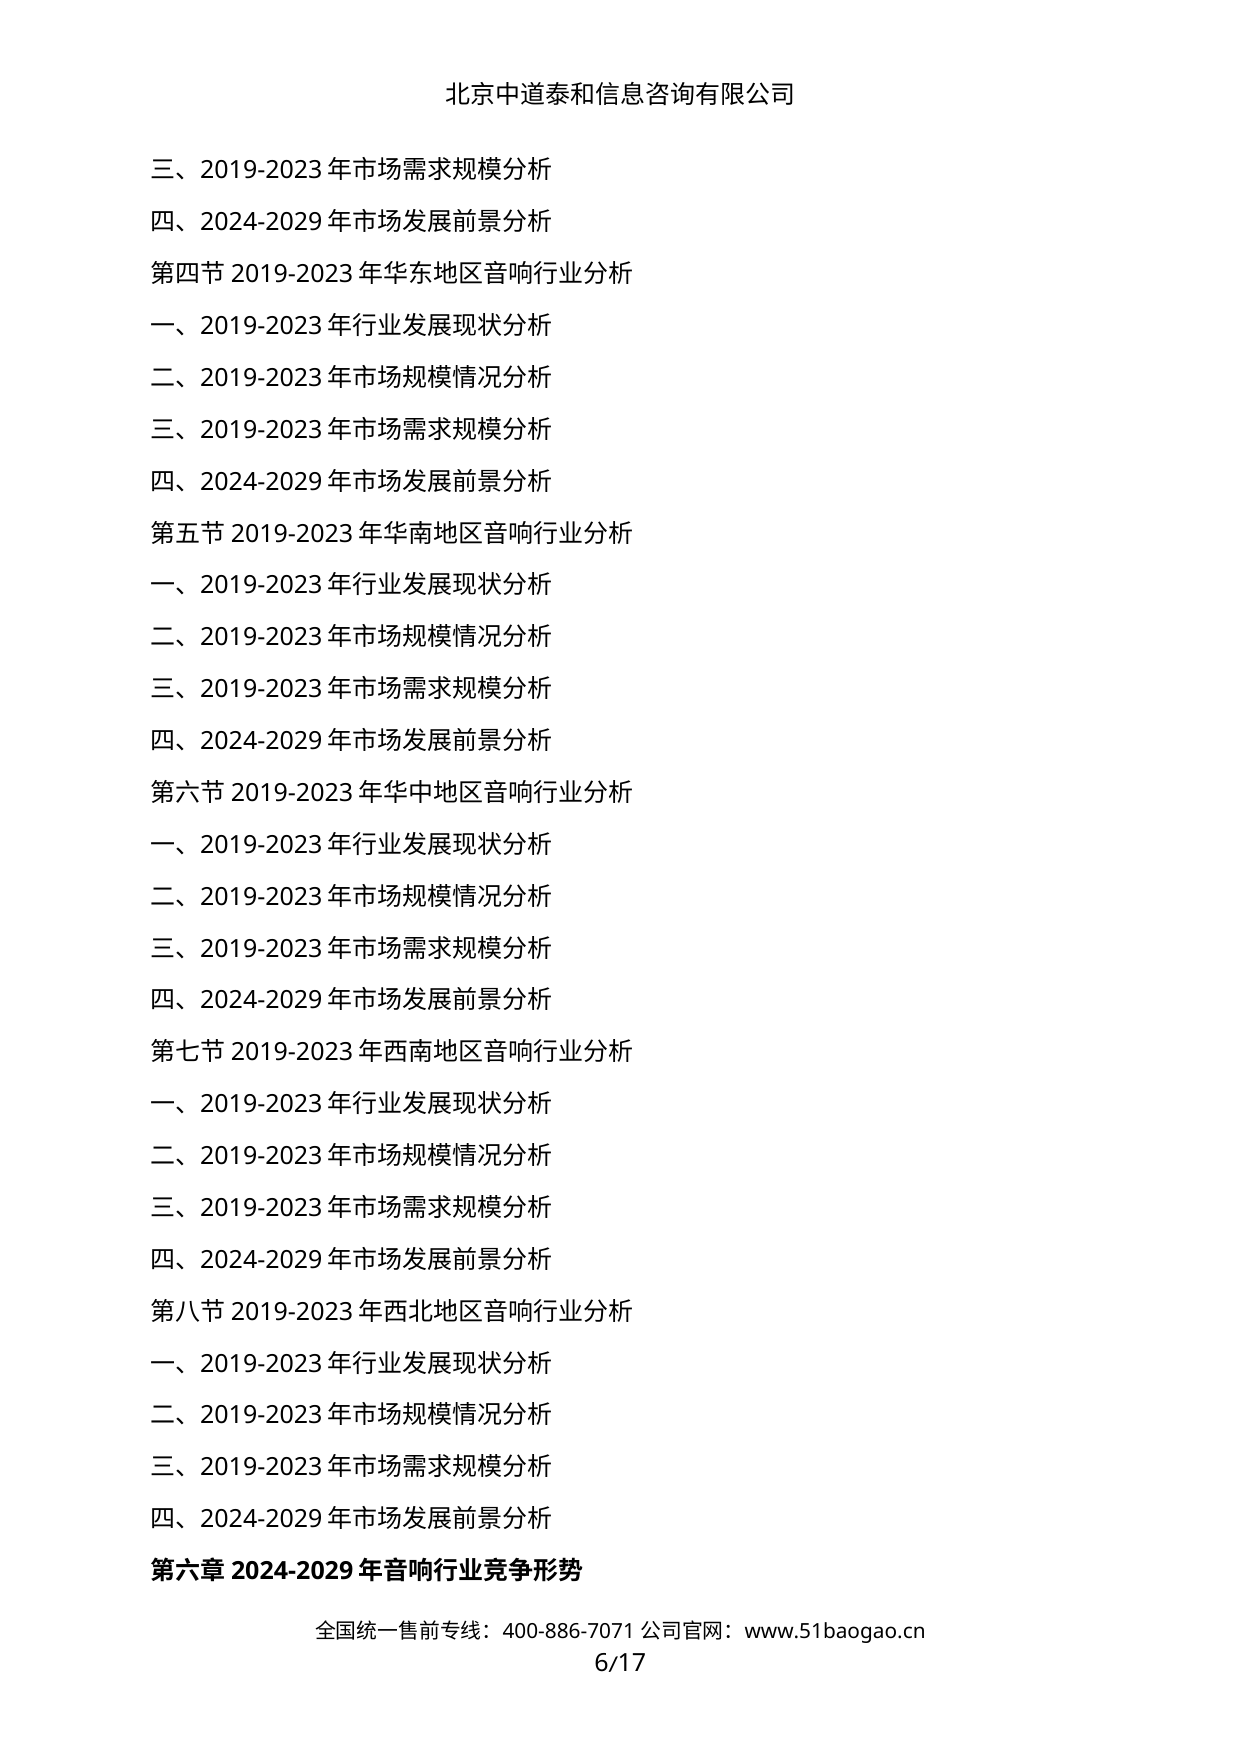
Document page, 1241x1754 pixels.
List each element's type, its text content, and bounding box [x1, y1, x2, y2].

text 二、2019-2023年市场规模情况分析 [150, 1395, 1090, 1431]
text 四、2024-2029年市场发展前景分析 [150, 1239, 1090, 1276]
text 三、2019-2023年市场需求规模分析 [150, 1187, 1090, 1224]
text 四、2024-2029年市场发展前景分析 [150, 202, 1090, 238]
text 二、2019-2023年市场规模情况分析 [150, 617, 1090, 653]
text 四、2024-2029年市场发展前景分析 [150, 461, 1090, 497]
text 一、2019-2023年行业发展现状分析 [150, 1343, 1090, 1379]
text 三、2019-2023年市场需求规模分析 [150, 150, 1090, 186]
text 三、2019-2023年市场需求规模分析 [150, 1447, 1090, 1483]
text 二、2019-2023年市场规模情况分析 [150, 1136, 1090, 1172]
text 四、2024-2029年市场发展前景分析 [150, 721, 1090, 757]
text 第六节 2019-2023年华中地区音响行业分析 [150, 772, 1090, 809]
text 第四节 2019-2023年华东地区音响行业分析 [150, 254, 1090, 290]
text 一、2019-2023年行业发展现状分析 [150, 824, 1090, 861]
text 二、2019-2023年市场规模情况分析 [150, 357, 1090, 394]
text 四、2024-2029年市场发展前景分析 [150, 980, 1090, 1016]
text 一、2019-2023年行业发展现状分析 [150, 306, 1090, 342]
text 三、2019-2023年市场需求规模分析 [150, 928, 1090, 964]
text 第七节 2019-2023年西南地区音响行业分析 [150, 1032, 1090, 1068]
text 第五节 2019-2023年华南地区音响行业分析 [150, 513, 1090, 549]
text 第八节 2019-2023年西北地区音响行业分析 [150, 1291, 1090, 1327]
text 三、2019-2023年市场需求规模分析 [150, 409, 1090, 446]
text 四、2024-2029年市场发展前景分析 [150, 1499, 1090, 1535]
text 第六章 2024-2029年音响行业竞争形势 [150, 1551, 1090, 1587]
text 二、2019-2023年市场规模情况分析 [150, 876, 1090, 912]
text 一、2019-2023年行业发展现状分析 [150, 565, 1090, 601]
text 三、2019-2023年市场需求规模分析 [150, 669, 1090, 705]
text 一、2019-2023年行业发展现状分析 [150, 1084, 1090, 1120]
